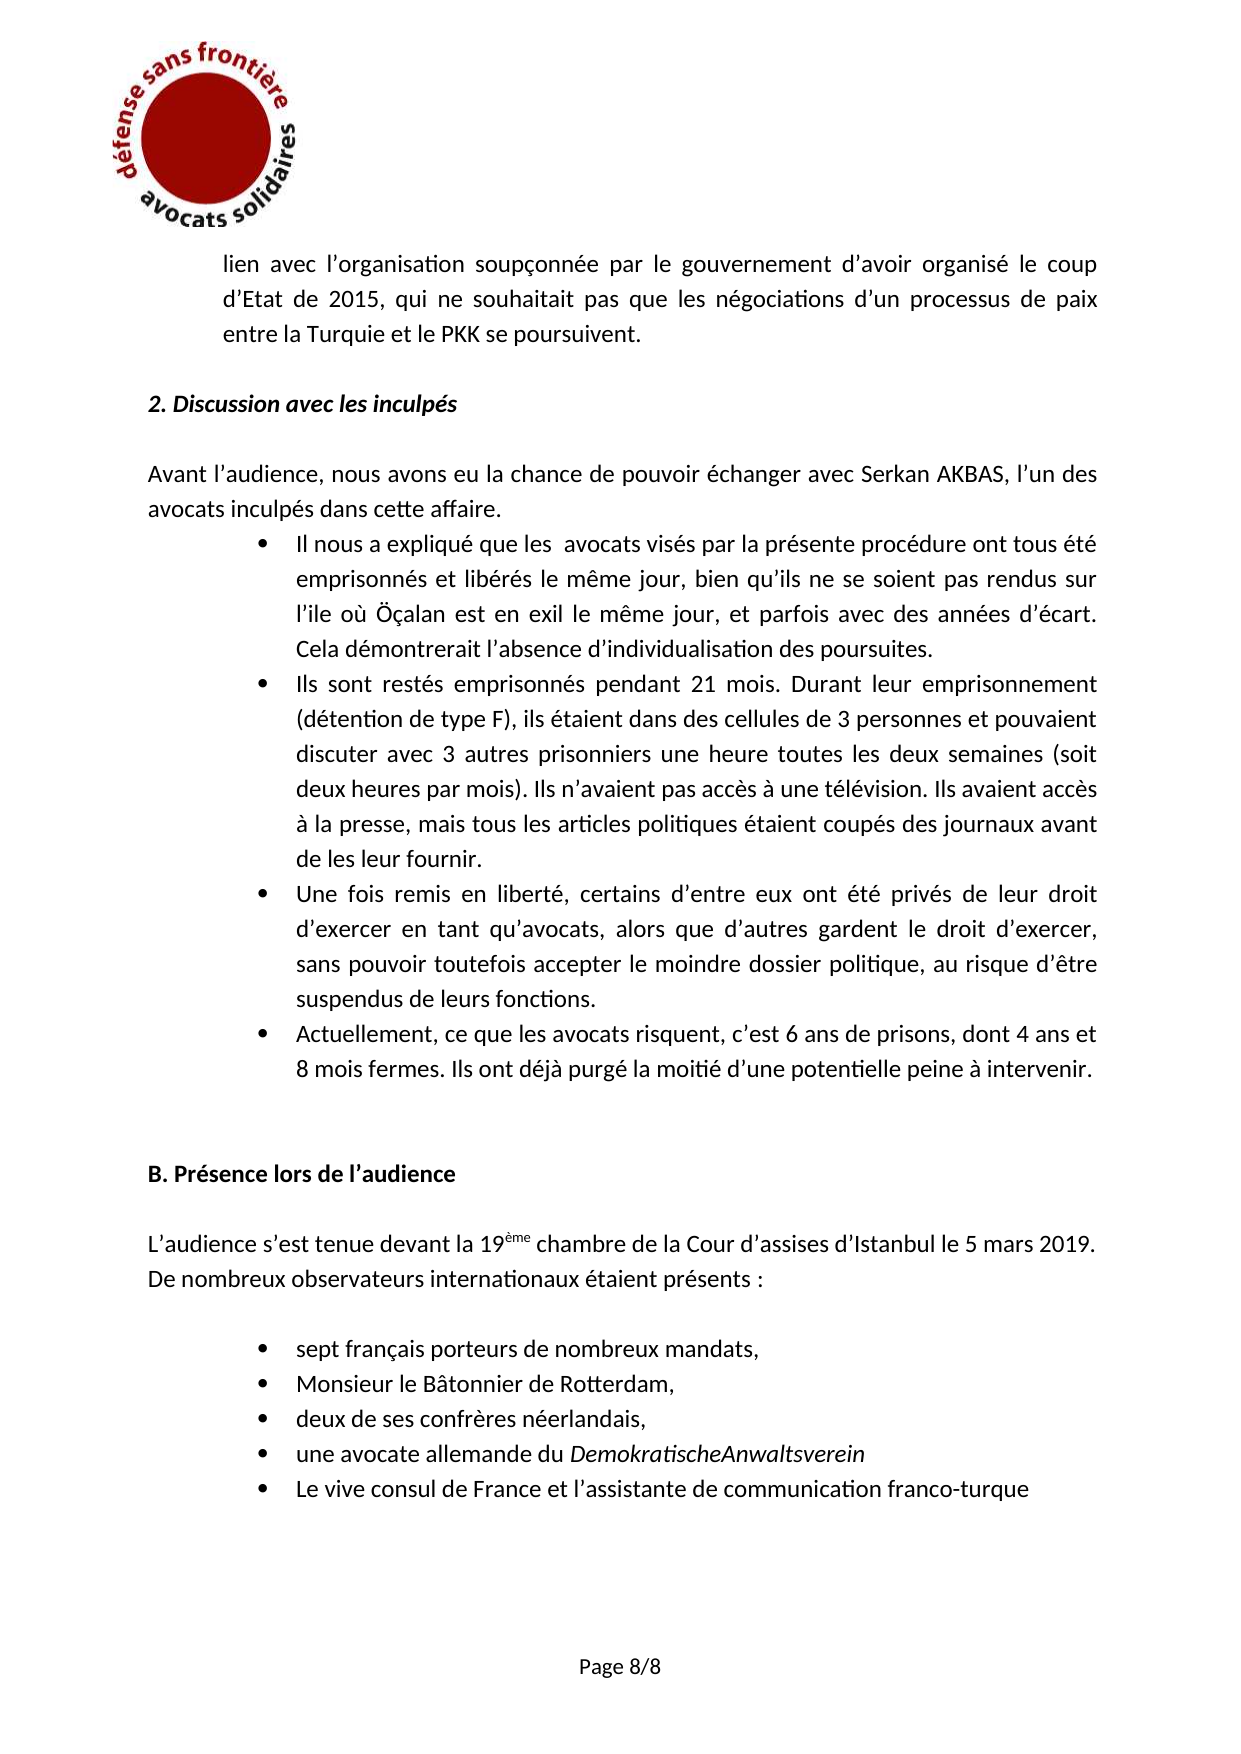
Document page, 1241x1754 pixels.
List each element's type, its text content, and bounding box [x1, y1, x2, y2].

text De nombreux observateurs internationaux étaient présents : [148, 1263, 1098, 1294]
list Il nous a expliqué que les avocats visés par la présente procédure ont tous été emprisonnés et libérés le même jour, bien qu’ils ne se soient pas rendus sur l’ile où Öçalan est en exil le même jour, et parfois avec des années d’écart. Cela démontrerait l’absence d’individualisation des poursuites. [258, 528, 1098, 664]
list deux de ses confrères néerlandais, [258, 1403, 1098, 1434]
subtitle B. Présence lors de l’audience [148, 1158, 1098, 1189]
text L’audience s’est tenue devant la 19ème chambre de la Cour d’assises d’Istanbul le 5 mars 2019. [148, 1228, 1098, 1259]
picture [111, 41, 333, 225]
subtitle 2. Discussion avec les inculpés [148, 388, 1098, 419]
list Actuellement, ce que les avocats risquent, c’est 6 ans de prisons, dont 4 ans et 8 mois fermes. Ils ont déjà purgé la moitié d’une potentielle peine à intervenir. [258, 1018, 1098, 1084]
list Une fois remis en liberté, certains d’entre eux ont été privés de leur droit d’exercer en tant qu’avocats, alors que d’autres gardent le droit d’exercer, sans pouvoir toutefois accepter le moindre dossier politique, au risque d’être suspendus de leurs fonctions. [258, 878, 1098, 1014]
list Le vive consul de France et l’assistante de communication franco-turque [258, 1473, 1098, 1504]
list une avocate allemande du DemokratischeAnwaltsverein [258, 1438, 1098, 1469]
text Avant l’audience, nous avons eu la chance de pouvoir échanger avec Serkan AKBAS, l’un des avocats inculpés dans cette affaire. [148, 458, 1098, 524]
list Ils sont restés emprisonnés pendant 21 mois. Durant leur emprisonnement (détention de type F), ils étaient dans des cellules de 3 personnes et pouvaient discuter avec 3 autres prisonniers une heure toutes les deux semaines (soit deux heures par mois). Ils n’avaient pas accès à une télévision. Ils avaient accès à la presse, mais tous les articles politiques étaient coupés des journaux avant de les leur fournir. [258, 668, 1098, 874]
list Monsieur le Bâtonnier de Rotterdam, [258, 1368, 1098, 1399]
list sept français porteurs de nombreux mandats, [258, 1333, 1098, 1364]
